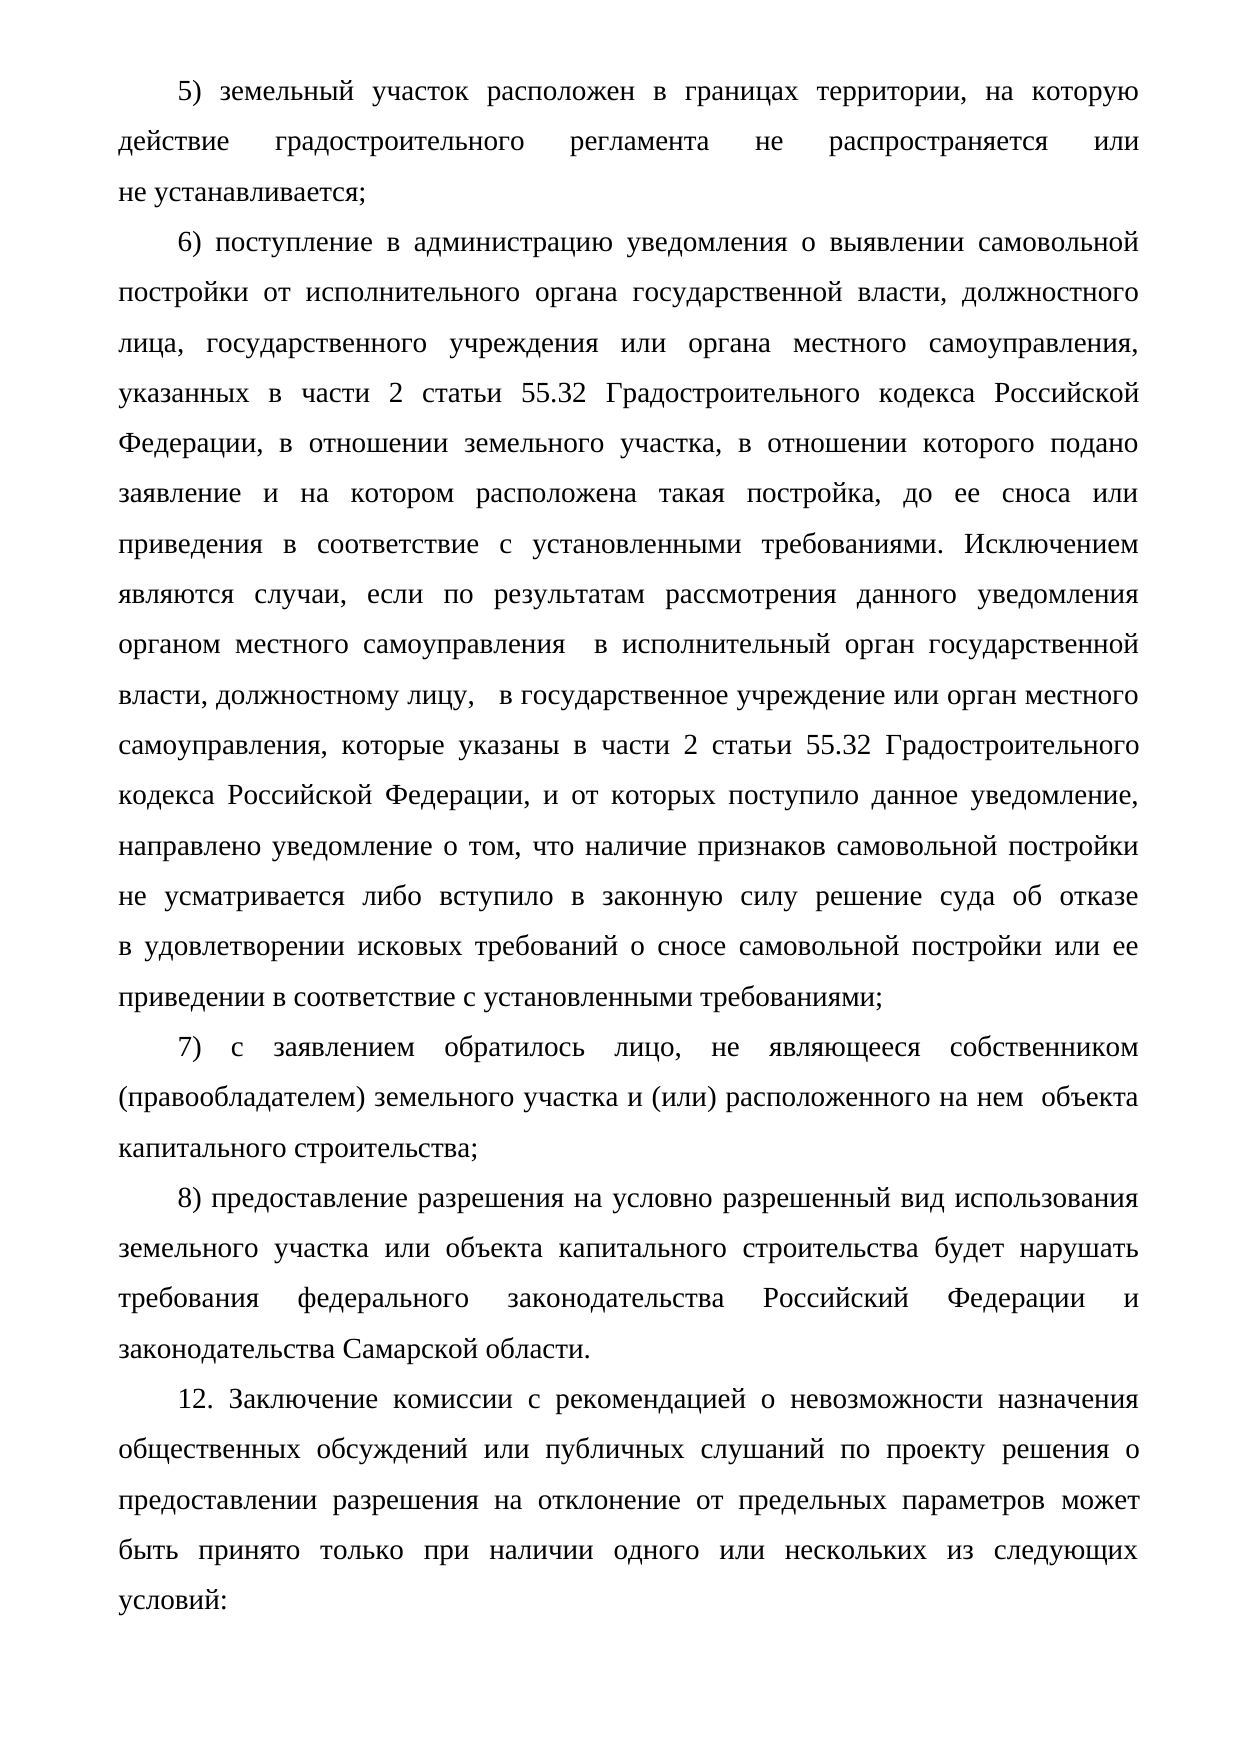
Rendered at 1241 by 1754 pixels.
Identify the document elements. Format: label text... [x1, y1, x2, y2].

text 7) с заявлением обратилось лицо, не являющееся собственником (правообладателем) земельного участка и (или) расположенного на нем объекта капитального строительства; [118, 1029, 1140, 1163]
text 5) земельный участок расположен в границах территории, на которую действие градостроительного регламента не распространяется или не устанавливается; [118, 73, 1140, 207]
text 6) поступление в администрацию уведомления о выявлении самовольной постройки от исполнительного органа государственной власти, должностного лица, государственного учреждения или органа местного самоуправления, указанных в части 2 статьи 55.32 Градостроительного кодекса Российской Федерации, в отношении земельного участка, в отношении которого подано заявление и на котором расположена такая постройка, до ее сноса или приведения в соответствие с установленными требованиями. Исключением являются случаи, если по результатам рассмотрения данного уведомления органом местного самоуправления в исполнительный орган государственной власти, должностному лицу, в государственное учреждение или орган местного самоуправления, которые указаны в части 2 статьи 55.32 Градостроительного кодекса Российской Федерации, и от которых поступило данное уведомление, направлено уведомление о том, что наличие признаков самовольной постройки не усматривается либо вступило в законную силу решение суда об отказе в удовлетворении исковых требований о сносе самовольной постройки или ее приведении в соответствие с установленными требованиями; [118, 224, 1140, 1012]
text 8) предоставление разрешения на условно разрешенный вид использования земельного участка или объекта капитального строительства будет нарушать требования федерального законодательства Российский Федерации и законодательства Самарской области. [118, 1180, 1140, 1364]
text 12. Заключение комиссии с рекомендацией о невозможности назначения общественных обсуждений или публичных слушаний по проекту решения о предоставлении разрешения на отклонение от предельных параметров может быть принято только при наличии одного или нескольких из следующих условий: [118, 1381, 1140, 1616]
